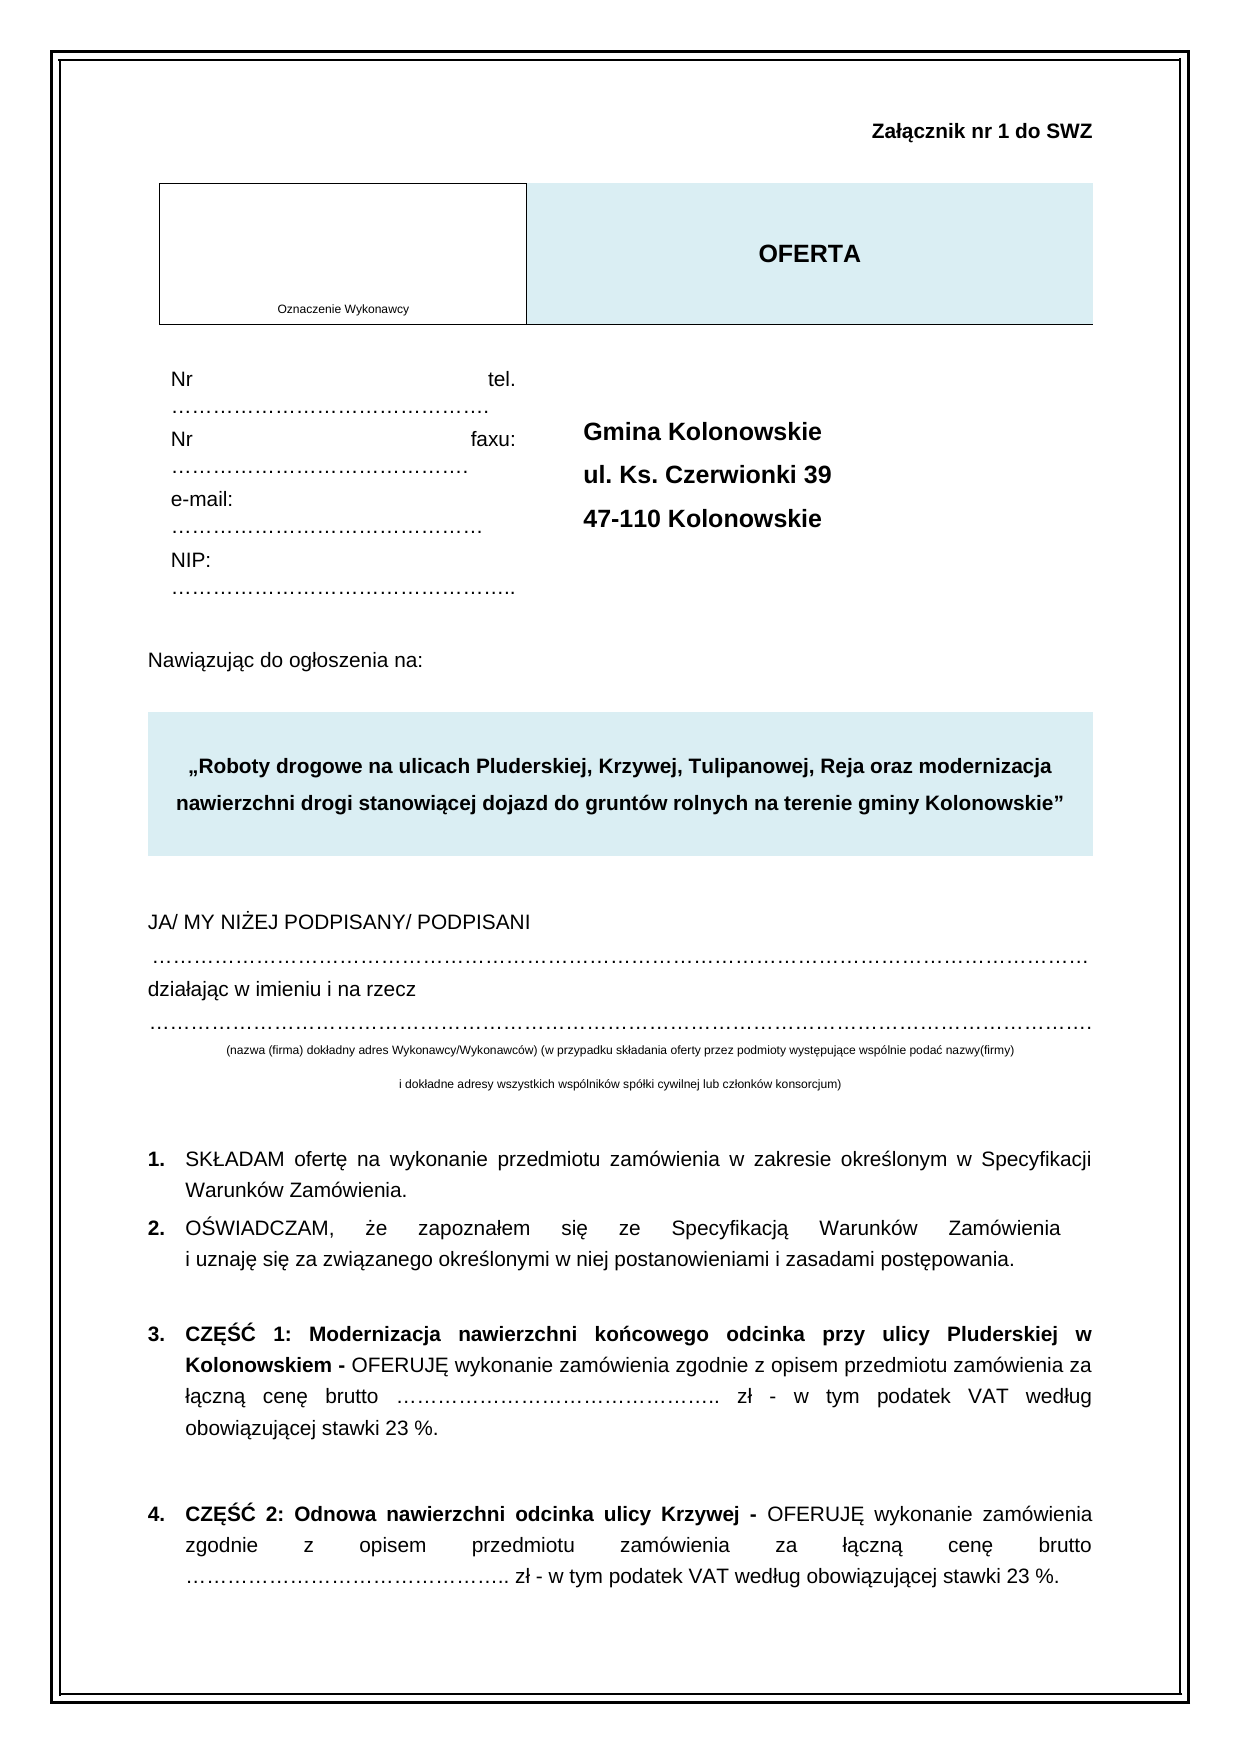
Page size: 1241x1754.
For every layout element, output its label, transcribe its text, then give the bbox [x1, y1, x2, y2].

text i dokładne adresy wszystkich wspólników spółki cywilnej lub członków konsorcjum) [148, 1075, 1093, 1102]
text działając w imieniu i na rzecz [148, 975, 1093, 1002]
table_header Oznaczenie Wykonawcy [160, 184, 526, 324]
list SKŁADAM ofertę na wykonanie przedmiotu zamówienia w zakresie określonym w Specyfikacji Warunków Zamówienia. [148, 1141, 1093, 1204]
table_header OFERTA [527, 183, 1093, 324]
list CZĘŚĆ 1: Modernizacja nawierzchni końcowego odcinka przy ulicy Pluderskiej w Kolonowskiem - OFERUJĘ wykonanie zamówienia zgodnie z opisem przedmiotu zamówienia za łączną cenę brutto ……………………………………….. zł - w tym podatek VAT według obowiązującej stawki 23 %. [148, 1316, 1093, 1441]
text (nazwa (firma) dokładny adres Wykonawcy/Wykonawców) (w przypadku składania oferty przez podmioty występujące wspólnie podać nazwy(firmy) [148, 1041, 1093, 1068]
text ……………………………………………………………………………………………………………………… [148, 941, 1093, 968]
text Załącznik nr 1 do SWZ [148, 116, 1093, 143]
list OŚWIADCZAM, że zapoznałem się ze Specyfikacją Warunków Zamówienia i uznaję się za związanego określonymi w niej postanowieniami i zasadami postępowania. [148, 1210, 1093, 1273]
list CZĘŚĆ 2: Odnowa nawierzchni odcinka ulicy Krzywej - OFERUJĘ wykonanie zamówienia zgodnie z opisem przedmiotu zamówienia za łączną cenę brutto ……………………………………….. zł - w tym podatek VAT według obowiązującej stawki 23 %. [148, 1496, 1093, 1590]
text ………………………………………………………………………………………………………………………. [148, 1008, 1093, 1035]
text Nawiązując do ogłoszenia na: [148, 646, 1093, 673]
table_cell Nr tel. ………………………………………. Nr faxu: ……………………………………. e-mail: ……………………………………… NIP: ………………………………………….. [159, 325, 527, 639]
text „Roboty drogowe na ulicach Pluderskiej, Krzywej, Tulipanowej, Reja oraz modernizacja nawierzchni drogi stanowiącej dojazd do gruntów rolnych na terenie gminy Kolonowskie” [148, 754, 1093, 814]
text JA/ MY NIŻEJ PODPISANY/ PODPISANI [148, 908, 1093, 935]
table_cell Gmina Kolonowskie ul. Ks. Czerwionki 39 47-110 Kolonowskie [527, 325, 1093, 639]
